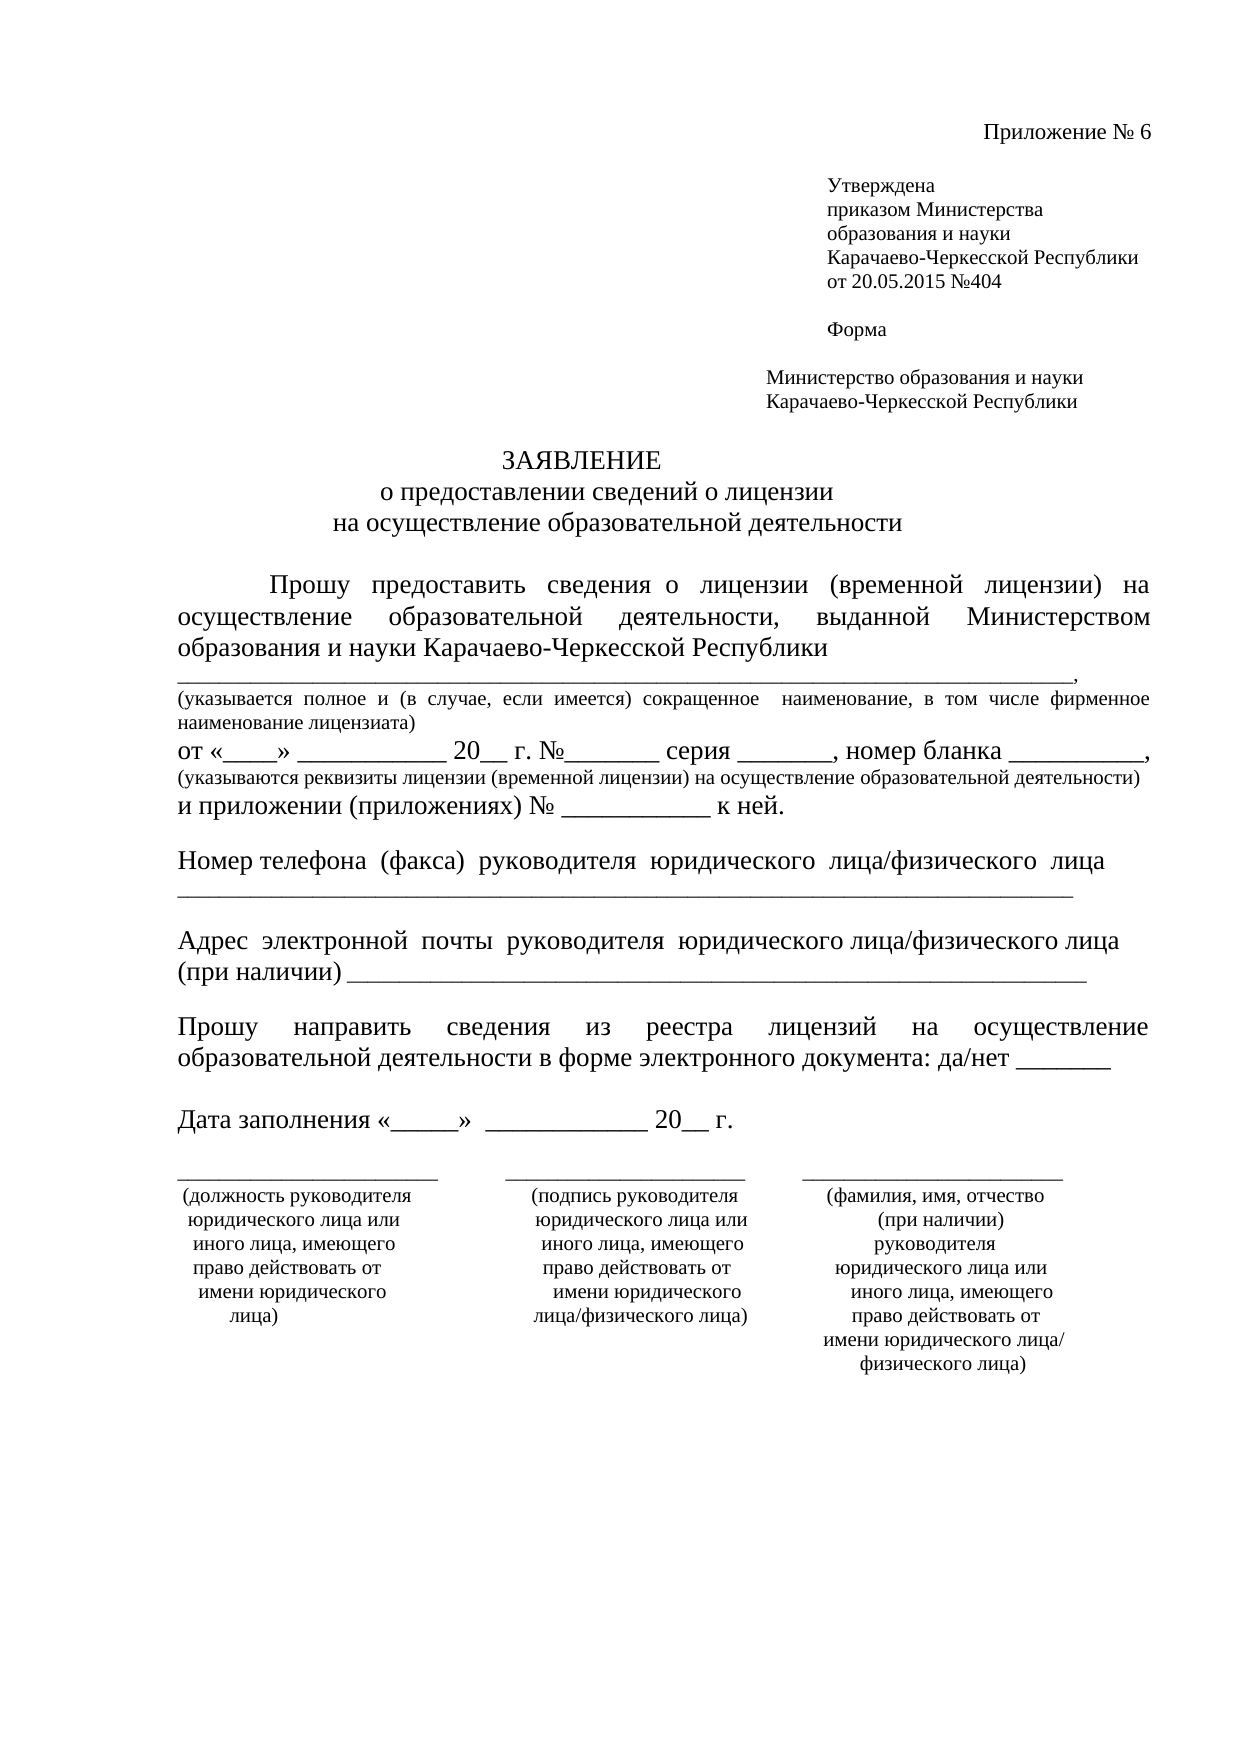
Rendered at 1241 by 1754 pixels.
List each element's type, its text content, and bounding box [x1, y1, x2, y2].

text право действовать от право действовать от юридического лица или [177, 1255, 1152, 1279]
text иного лица, имеющего иного лица, имеющего руководителя [177, 1231, 1152, 1255]
text на осуществление образовательной деятельности [177, 506, 1152, 537]
text Приложение № 6 [177, 118, 1152, 144]
text ______________________________________________________________________________________, [177, 662, 1152, 686]
text Утверждена [827, 172, 1152, 197]
text образования и науки [827, 221, 1152, 245]
text приказом Министерства [827, 197, 1152, 221]
text лица) лица/физического лица) право действовать от [177, 1303, 1152, 1327]
text физического лица) [177, 1351, 1152, 1375]
text (указывается полное и (в случае, если имеется) сокращенное наименование, в том числе фирменное наименование лицензиата) [177, 686, 1152, 734]
text от 20.05.2015 №404 [827, 269, 1152, 293]
text Дата заполнения «_____» ____________ 20__ г. [177, 1103, 1152, 1135]
text Номер телефона (факса) руководителя юридического лица/физического лица [177, 844, 1152, 876]
text имени юридического имени юридического иного лица, имеющего [177, 1279, 1152, 1303]
text ______________________________________________________________________________________ [177, 876, 1152, 900]
text (должность руководителя (подпись руководителя (фамилия, имя, отчество [177, 1183, 1152, 1207]
text Адрес электронной почты руководителя юридического лица/физического лица [177, 924, 1152, 955]
text _________________________ _______________________ _________________________ [177, 1159, 1152, 1183]
text (указываются реквизиты лицензии (временной лицензии) на осуществление образовательной деятельности) [177, 765, 1152, 789]
text Карачаево-Черкесской Республики [177, 389, 1152, 413]
text Министерство образования и науки [177, 364, 1152, 389]
text ЗАЯВЛЕНИЕ [177, 444, 1152, 475]
text (при наличии) _______________________________________________________________________ [177, 955, 1152, 986]
text и приложении (приложениях) № ___________ к ней. [177, 789, 1152, 820]
text имени юридического лица/ [177, 1327, 1152, 1351]
text о предоставлении сведений о лицензии [177, 475, 1152, 506]
text от «____» ___________ 20__ г. №_______ серия _______, номер бланка __________, [177, 734, 1152, 765]
text юридического лица или юридического лица или (при наличии) [177, 1207, 1152, 1231]
text Прошу предоставить сведения о лицензии (временной лицензии) на осуществление образовательной деятельности, выданной Министерством образования и науки Карачаево-Черкесской Республики [177, 568, 1152, 662]
text Прошу направить сведения из реестра лицензий на осуществление образовательной деятельности в форме электронного документа: да/нет _______ [177, 1010, 1152, 1072]
text Карачаево-Черкесской Республики [827, 245, 1152, 269]
text Форма [827, 317, 1152, 341]
